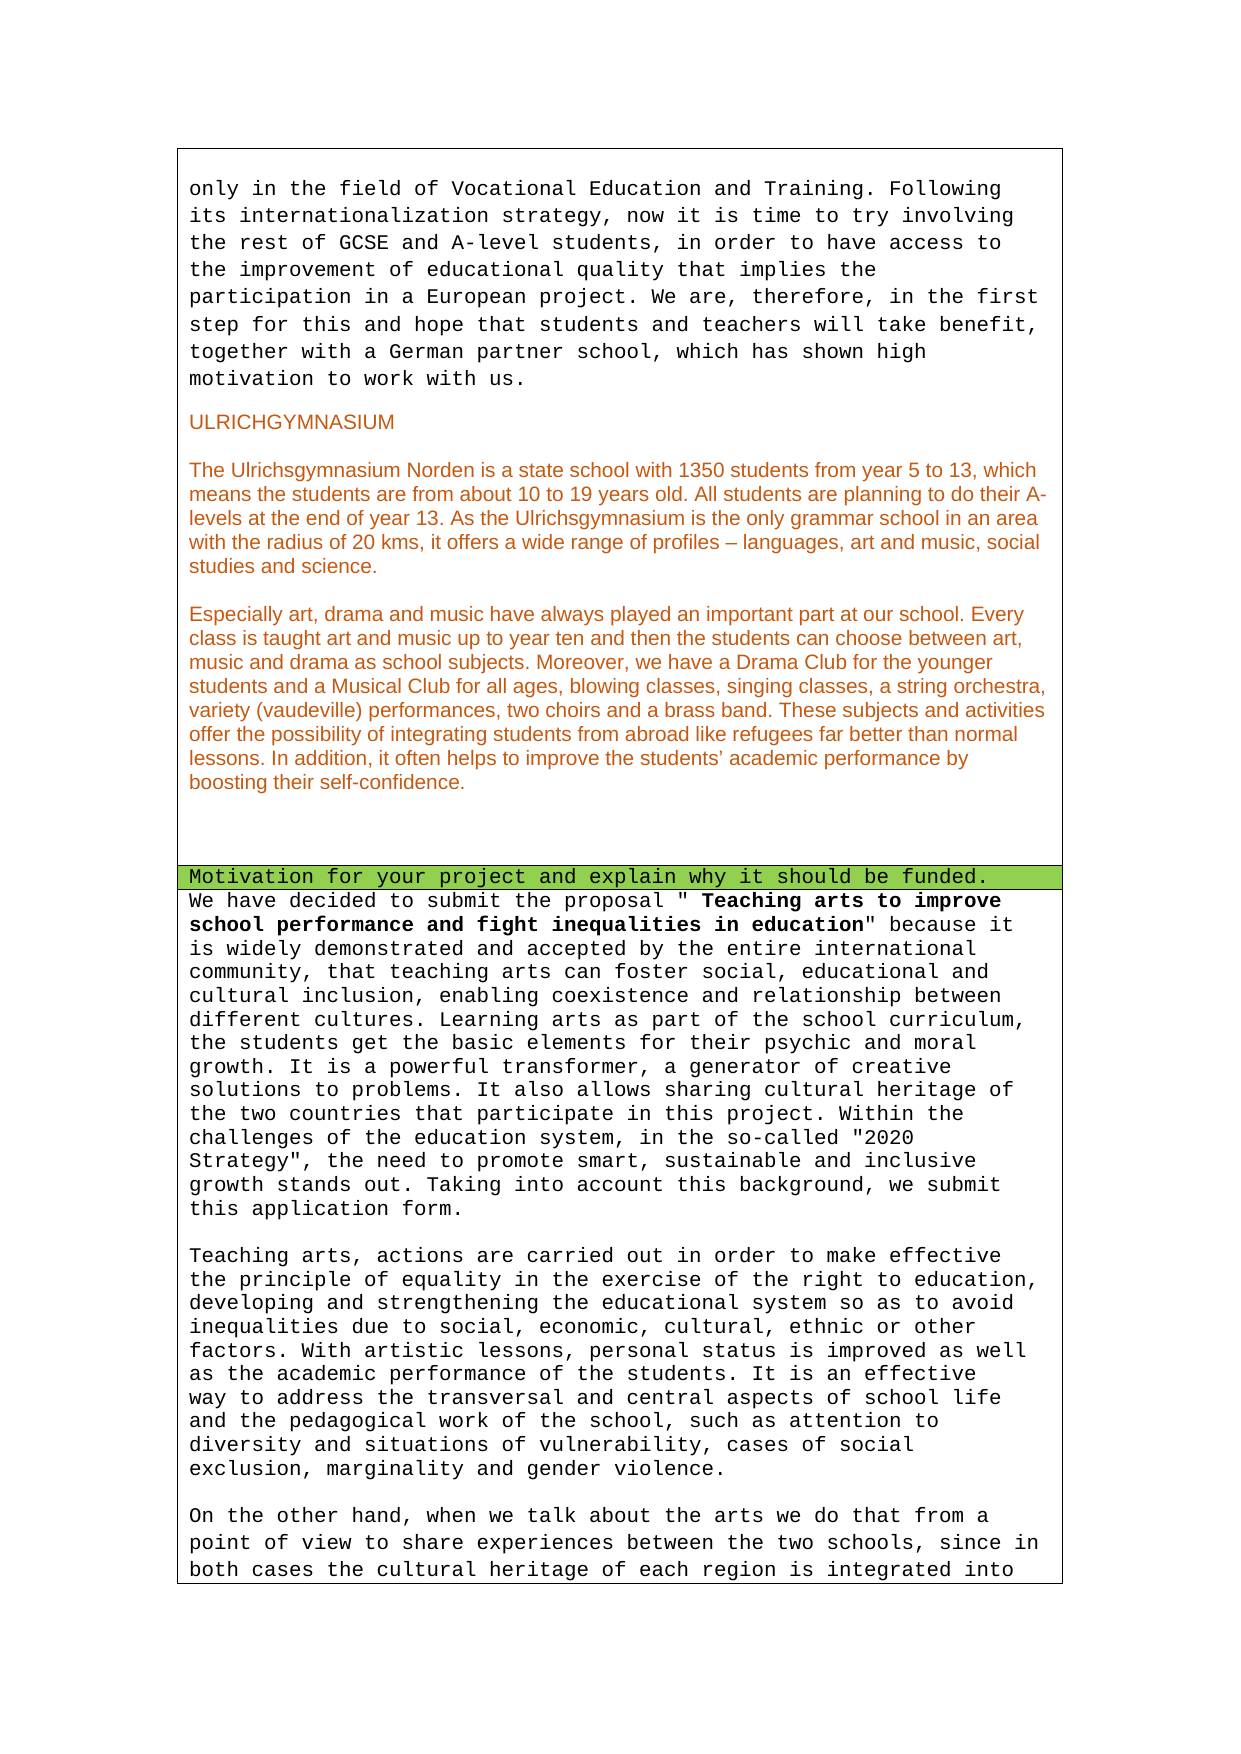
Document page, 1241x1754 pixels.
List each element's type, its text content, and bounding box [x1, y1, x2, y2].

table_cell Motivation for your project and explain why it should be funded. [178, 866, 1062, 889]
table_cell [178, 149, 1062, 864]
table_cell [178, 890, 1062, 1583]
